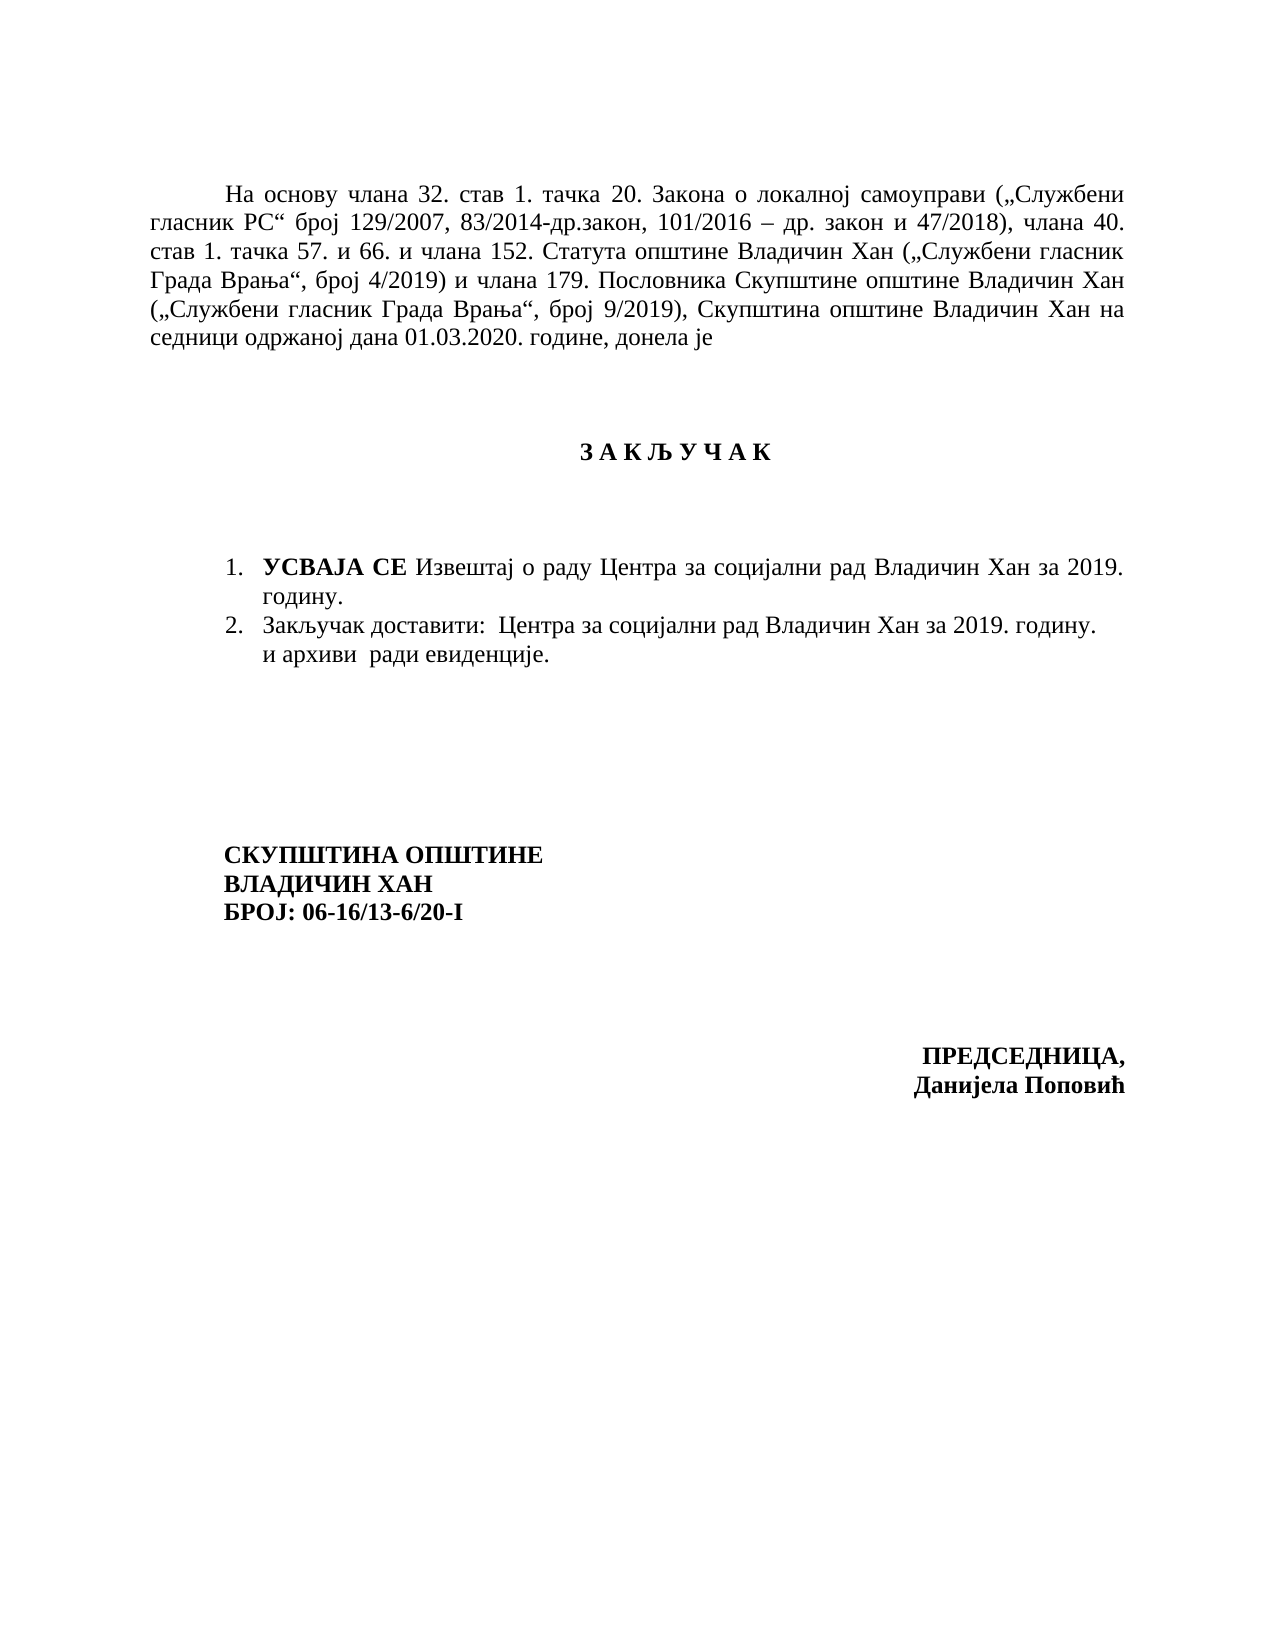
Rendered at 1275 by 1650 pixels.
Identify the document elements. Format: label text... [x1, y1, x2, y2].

list Закључак доставити: Центра за социјални рад Владичин Хан за 2019. годину. [225, 610, 1125, 639]
list и архиви ради евиденције. [262, 639, 1125, 667]
text Данијела Поповић [150, 1070, 1125, 1099]
text ПРЕДСЕДНИЦА, [150, 1041, 1125, 1070]
list УСВАЈА СЕ Извештај о раду Центра за социјални рад Владичин Хан за 2019. годину. [225, 552, 1125, 610]
text На основу члана 32. став 1. тачка 20. Закона о локалној самоуправи („Службени гласник РС“ број 129/2007, 83/2014-др.закон, 101/2016 – др. закон и 47/2018), члана 40. став 1. тачка 57. и 66. и члана 152. Статута општине Владичин Хан („Службени гласник Града Врања“, број 4/2019) и члана 179. Пословника Скупштине општине Владичин Хан („Службени гласник Града Врања“, број 9/2019), Скупштина општине Владичин Хан на седници одржаној дана 01.03.2020. године, донела је [150, 179, 1125, 351]
text БРОЈ: 06-16/13-6/20-I [150, 897, 1125, 926]
text СКУПШТИНА ОПШТИНЕ [150, 840, 1125, 869]
text З А К Љ У Ч А К [150, 437, 1125, 466]
text ВЛАДИЧИН ХАН [150, 869, 1125, 897]
